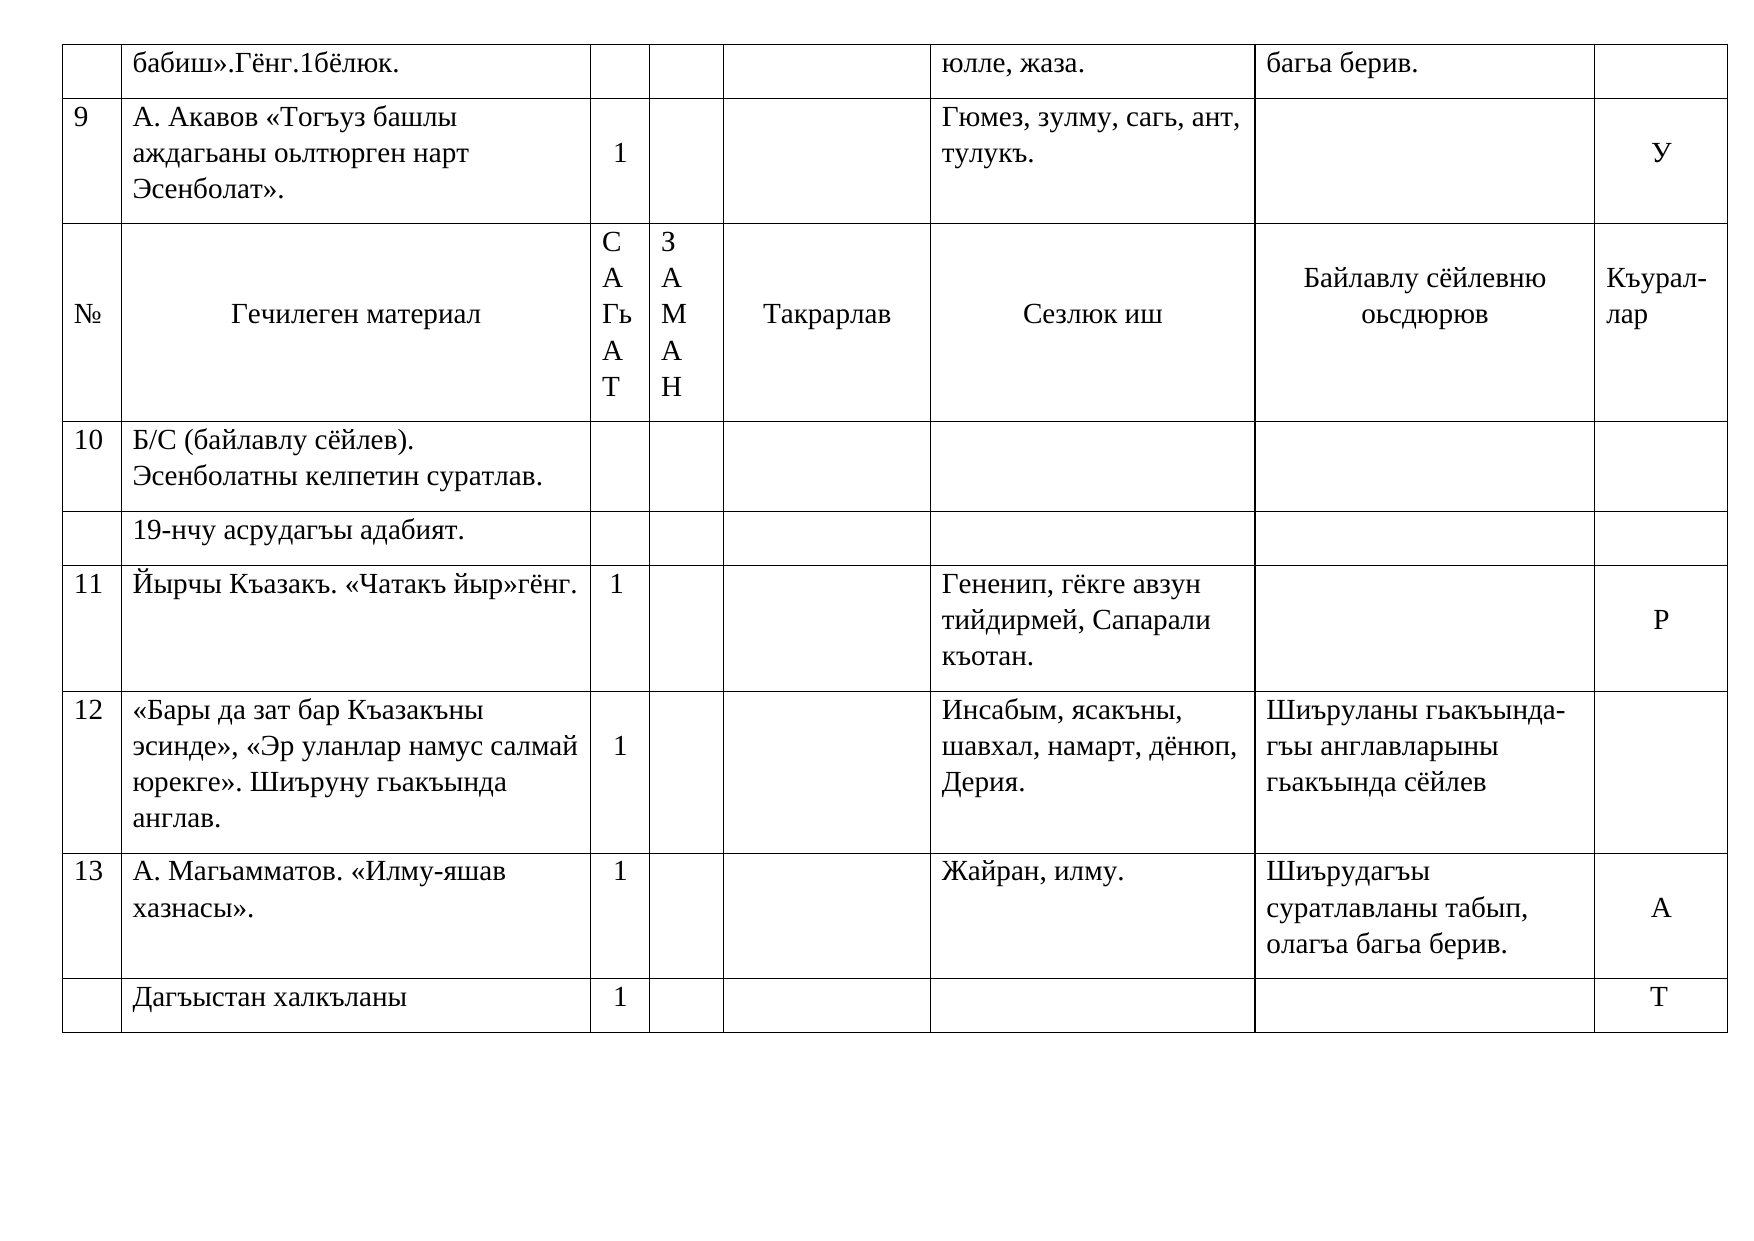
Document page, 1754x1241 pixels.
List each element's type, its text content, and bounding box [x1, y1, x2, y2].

table_cell 13 [63, 854, 121, 978]
table_cell 1 [591, 45, 649, 98]
table_cell Шиъруланы гьакъында- гъы англавларыны гьакъында сёйлев [1256, 692, 1594, 852]
table_cell [931, 979, 1254, 1032]
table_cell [122, 979, 590, 1032]
table_cell [1256, 422, 1594, 511]
table_cell [591, 422, 649, 511]
table_cell [1256, 979, 1594, 1032]
table_cell Инсабым, ясакъны, шавхал, намарт, дёнюп, Дерия. [931, 692, 1254, 852]
table_cell [724, 566, 930, 691]
table_cell [724, 422, 930, 511]
table_cell Т [1595, 979, 1727, 1032]
table_cell [1595, 512, 1727, 565]
table_cell [931, 422, 1254, 511]
table_cell У [1595, 99, 1727, 223]
table_cell 1 [591, 99, 649, 223]
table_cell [931, 45, 1254, 98]
table_cell Б/С (байлавлу сёйлев). Эсенболатны келпетин суратлав. [122, 422, 590, 511]
table_cell Р [1595, 566, 1727, 691]
table_cell [1256, 512, 1594, 565]
table_cell [1256, 566, 1594, 691]
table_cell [122, 45, 590, 98]
table_cell [63, 512, 121, 565]
table_cell З А М А Н [650, 224, 723, 421]
table_cell Йырчы Къазакъ. «Чатакъ йыр»гёнг. [122, 566, 590, 691]
table_cell [63, 979, 121, 1032]
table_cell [1256, 45, 1594, 98]
table_cell [724, 512, 930, 565]
table_cell 12 [63, 692, 121, 852]
table_cell 1 [591, 692, 649, 852]
table_cell [724, 979, 930, 1032]
table_cell 1 [591, 979, 649, 1032]
table_cell [650, 979, 723, 1032]
table_cell [650, 566, 723, 691]
table_cell 9 [63, 99, 121, 223]
table_cell [724, 854, 930, 978]
table_cell [1595, 422, 1727, 511]
table_cell С А Гь А Т [591, 224, 649, 421]
table_cell [650, 422, 723, 511]
table_cell 10 [63, 422, 121, 511]
table_cell 19-нчу асрудагъы адабият. [122, 512, 590, 565]
table_cell [650, 45, 723, 98]
table_cell Къурал- лар [1595, 224, 1727, 421]
table_cell [650, 692, 723, 852]
table_cell 11 [63, 566, 121, 691]
table_cell [1256, 99, 1594, 223]
table_cell [724, 45, 930, 98]
table_cell [724, 692, 930, 852]
table_cell [650, 854, 723, 978]
table_cell Жайран, илму. [931, 854, 1254, 978]
table_cell Гюмез, зулму, сагь, ант, тулукъ. [931, 99, 1254, 223]
table_cell № [63, 224, 121, 421]
table_cell 1 [591, 854, 649, 978]
table_cell Шиърудагъы суратлавланы табып, олагъа багьа берив. [1256, 854, 1594, 978]
table_cell А. Магьамматов. «Илму-яшав хазнасы». [122, 854, 590, 978]
table_cell 8 [63, 45, 121, 98]
table_cell Гечилеген материал [122, 224, 590, 421]
table_cell Такрарлав [724, 224, 930, 421]
table_cell Гененип, гёкге авзун тийдирмей, Сапарали къотан. [931, 566, 1254, 691]
table_cell Сезлюк иш [931, 224, 1254, 421]
table_cell [650, 99, 723, 223]
table_cell 1 [591, 566, 649, 691]
table_cell С [1595, 45, 1727, 98]
table_cell Байлавлу сёйлевню оьсдюрюв [1256, 224, 1594, 421]
table_cell [724, 99, 930, 223]
table_cell [931, 512, 1254, 565]
table_cell [591, 512, 649, 565]
table_cell А [1595, 854, 1727, 978]
table_cell А. Акавов «Тогъуз башлы аждагьаны оьлтюрген нарт Эсенболат». [122, 99, 590, 223]
table_cell [650, 512, 723, 565]
table_cell «Бары да зат бар Къазакъны эсинде», «Эр уланлар намус салмай юрекге». Шиъруну гьакъында англав. [122, 692, 590, 852]
table_cell [1595, 692, 1727, 852]
